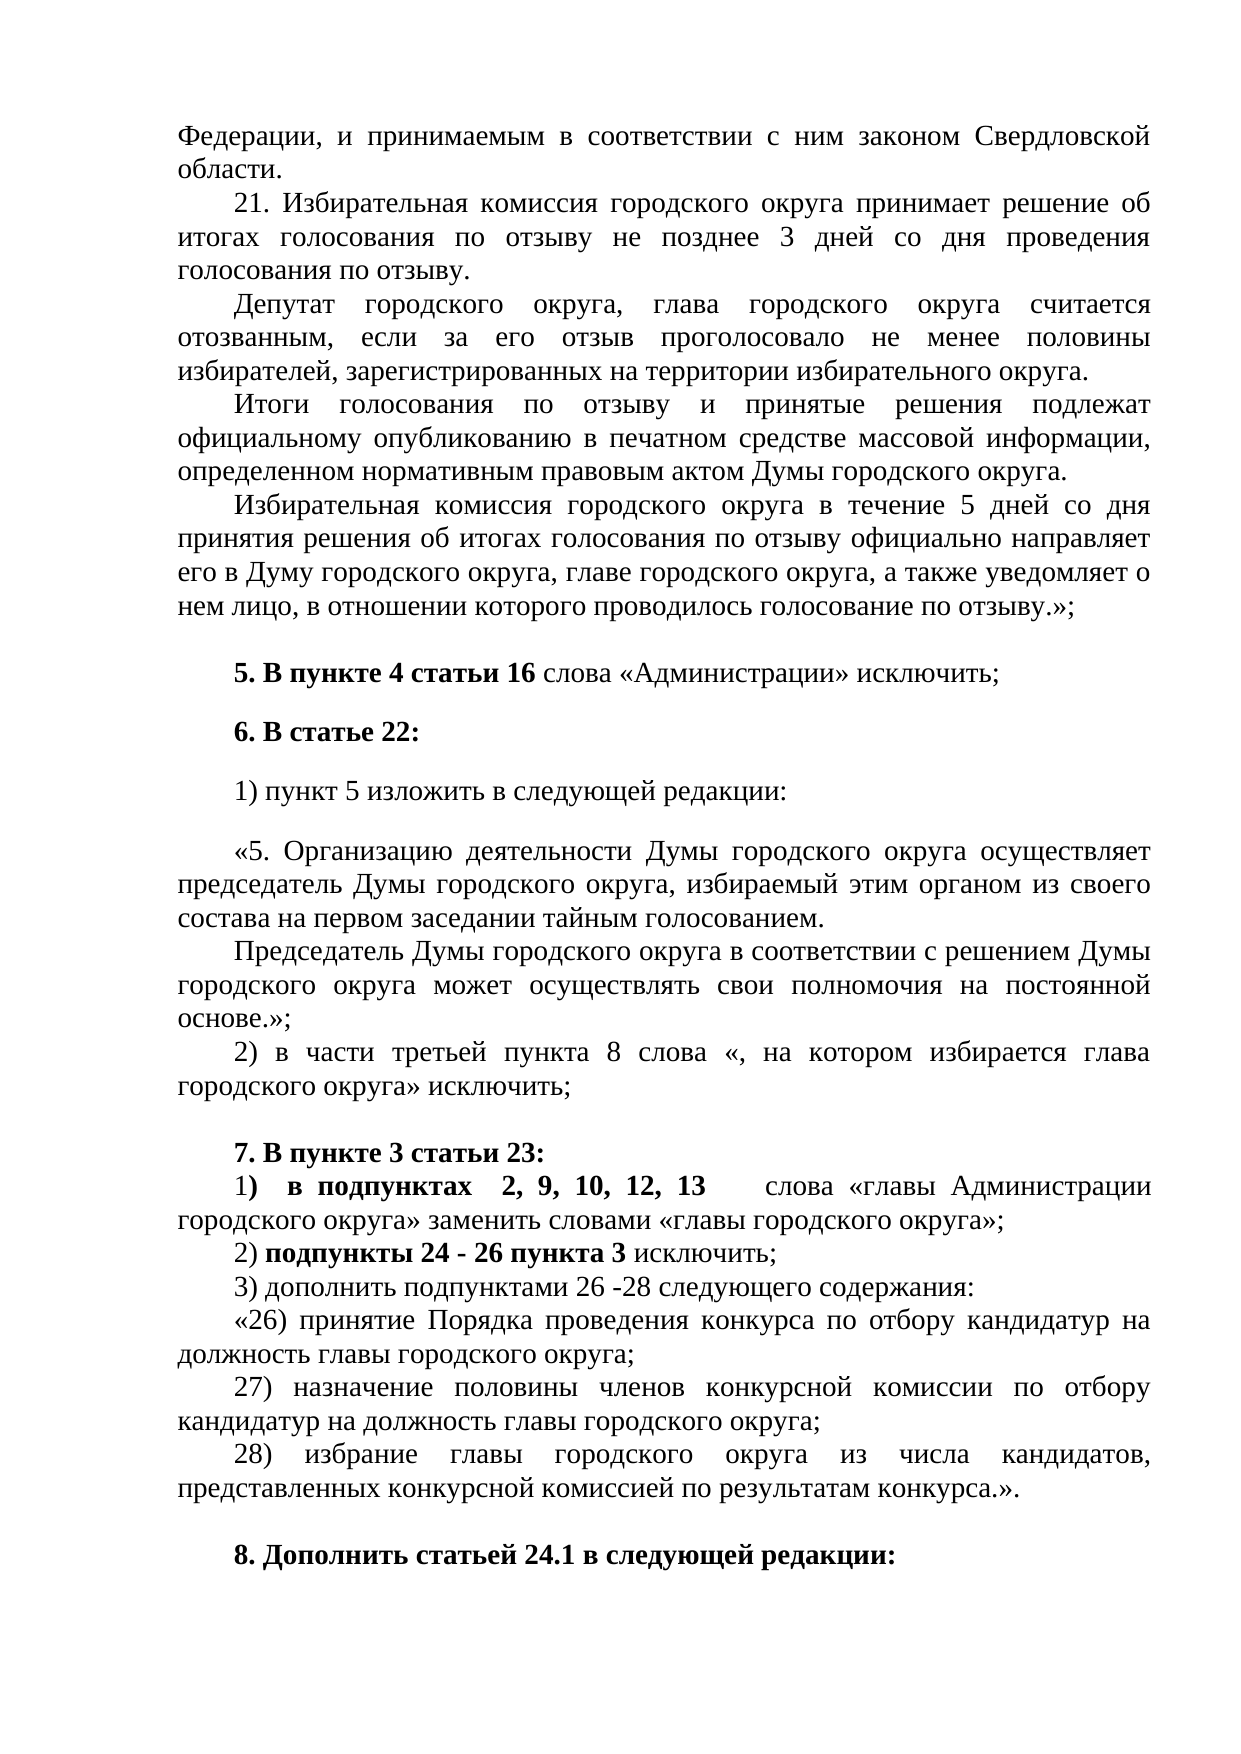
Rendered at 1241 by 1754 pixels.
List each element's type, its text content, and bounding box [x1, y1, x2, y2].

text 1) в подпунктах 2, 9, 10, 12, 13 слова «главы Администрации городского округа» заменить словами «главы городского округа»; [177, 1168, 1152, 1235]
text 2) подпункты 24 - 26 пункта 3 исключить; [177, 1235, 1152, 1269]
text 1) пункт 5 изложить в следующей редакции: [177, 773, 1152, 807]
text 5. В пункте 4 статьи 16 слова «Администрации» исключить; [177, 655, 1152, 688]
text Итоги голосования по отзыву и принятые решения подлежат официальному опубликованию в печатном средстве массовой информации, определенном нормативным правовым актом Думы городского округа. [177, 386, 1152, 487]
text 28) избрание главы городского округа из числа кандидатов, представленных конкурсной комиссией по результатам конкурса.». [177, 1437, 1152, 1504]
text 21. Избирательная комиссия городского округа принимает решение об итогах голосования по отзыву не позднее 3 дней со дня проведения голосования по отзыву. [177, 185, 1152, 286]
text 3) дополнить подпунктами 26 -28 следующего содержания: [177, 1269, 1152, 1302]
text 2) в части третьей пункта 8 слова «, на котором избирается глава городского округа» исключить; [177, 1034, 1152, 1101]
text «5. Организацию деятельности Думы городского округа осуществляет председатель Думы городского округа, избираемый этим органом из своего состава на первом заседании тайным голосованием. [177, 833, 1152, 933]
text Депутат городского округа, глава городского округа считается отозванным, если за его отзыв проголосовало не менее половины избирателей, зарегистрированных на территории избирательного округа. [177, 286, 1152, 386]
text 7. В пункте 3 статьи 23: [177, 1135, 1152, 1168]
text 27) назначение половины членов конкурсной комиссии по отбору кандидатур на должность главы городского округа; [177, 1369, 1152, 1437]
text Избирательная комиссия городского округа в течение 5 дней со дня принятия решения об итогах голосования по отзыву официально направляет его в Думу городского округа, главе городского округа, а также уведомляет о нем лицо, в отношении которого проводилось голосование по отзыву.»; [177, 487, 1152, 621]
text 6. В статье 22: [177, 714, 1152, 748]
text «26) принятие Порядка проведения конкурса по отбору кандидатур на должность главы городского округа; [177, 1302, 1152, 1369]
text Председатель Думы городского округа в соответствии с решением Думы городского округа может осуществлять свои полномочия на постоянной основе.»; [177, 933, 1152, 1034]
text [177, 118, 1152, 185]
text 8. Дополнить статьей 24.1 в следующей редакции: [177, 1537, 1152, 1571]
